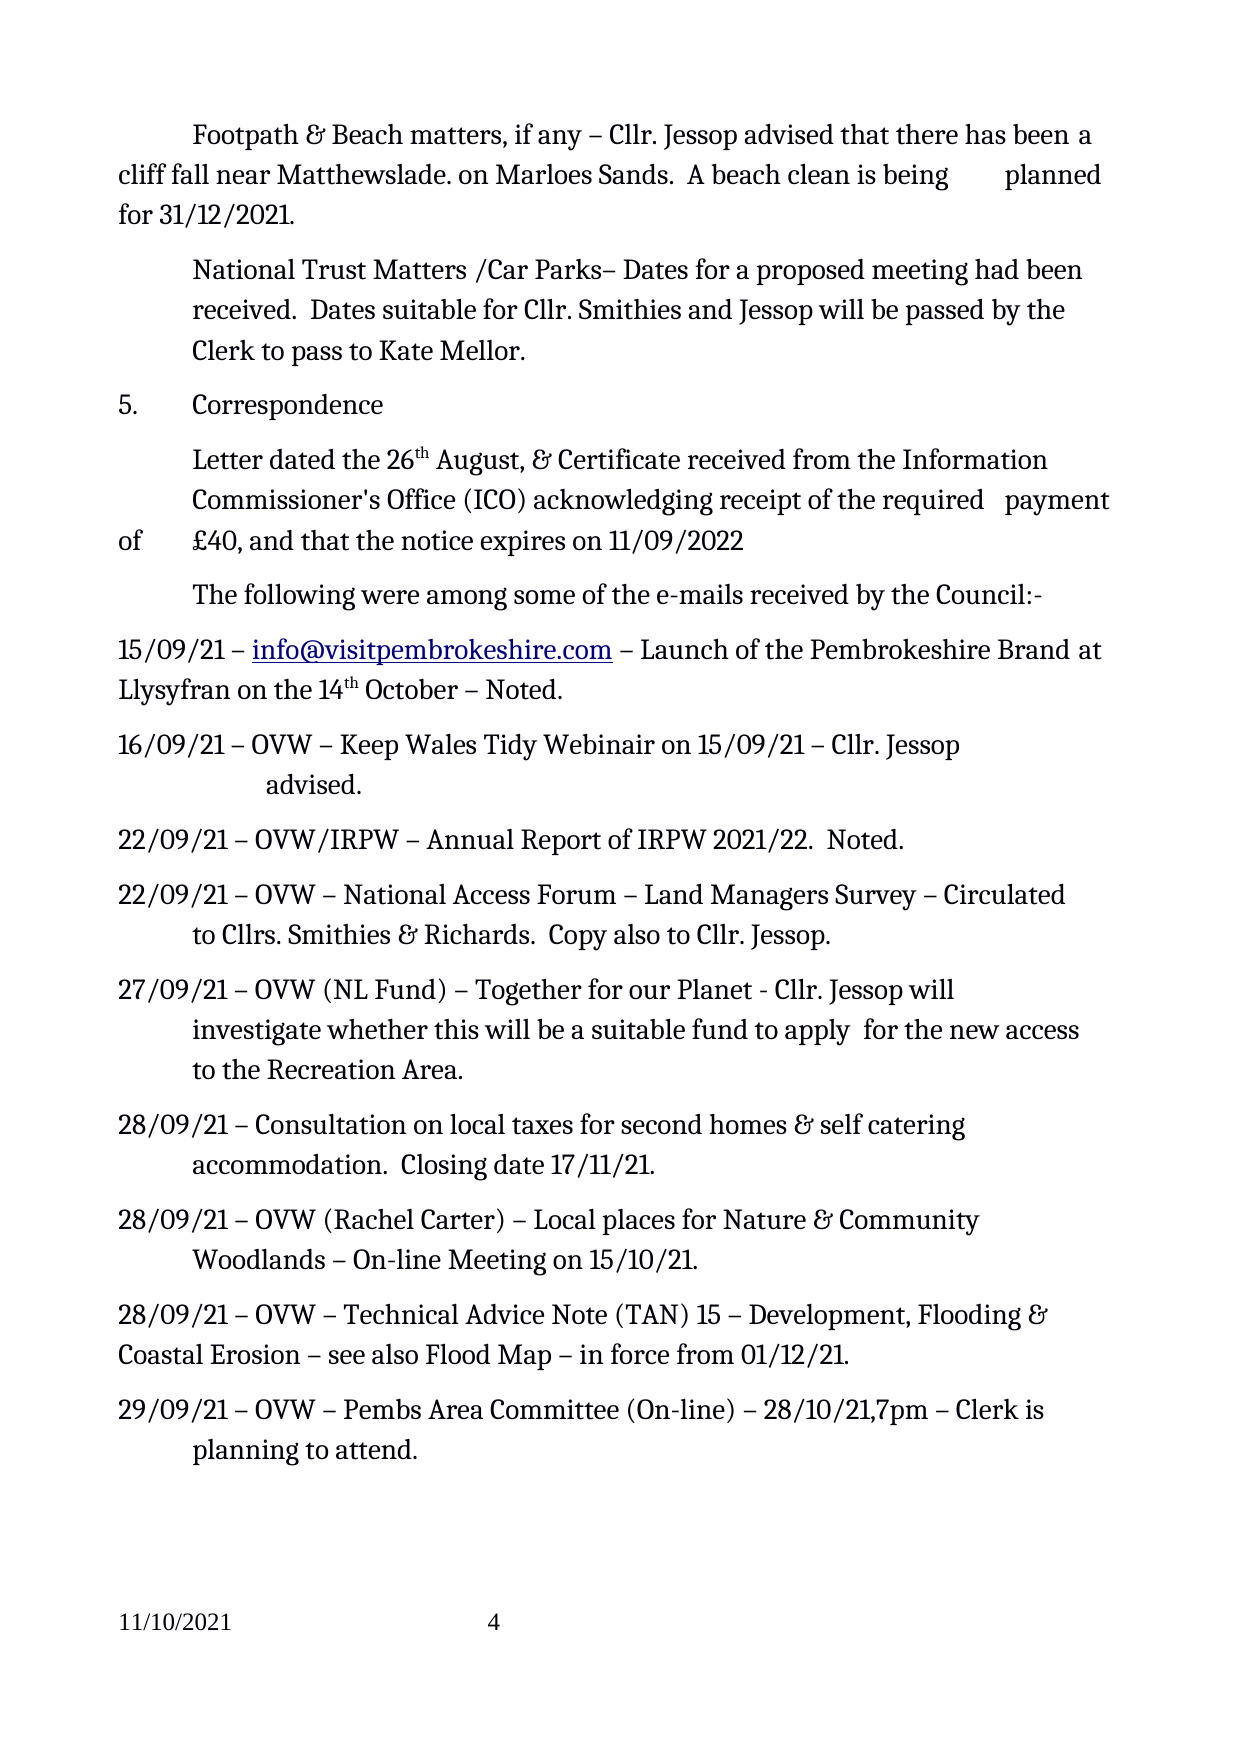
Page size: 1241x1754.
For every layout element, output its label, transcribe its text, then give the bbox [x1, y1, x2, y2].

text 28/09/21 – OVW – Technical Advice Note (TAN) 15 – Development, Flooding & Coastal Erosion – see also Flood Map – in force from 01/12/21. [118, 1298, 1122, 1372]
text 16/09/21 – OVW – Keep Wales Tidy Webinair on 15/09/21 – Cllr. Jessop advised. [118, 728, 1122, 802]
text The following were among some of the e-mails received by the Council:- [118, 578, 1122, 612]
text Letter dated the 26th August, & Certificate received from the Information Commissioner's Office (ICO) acknowledging receipt of the required payment of £40, and that the notice expires on 11/09/2022 [118, 443, 1122, 557]
text National Trust Matters /Car Parks– Dates for a proposed meeting had been received. Dates suitable for Cllr. Smithies and Jessop will be passed by the Clerk to pass to Kate Mellor. [118, 253, 1122, 367]
text 15/09/21 – info@visitpembrokeshire.com – Launch of the Pembrokeshire Brand at Llysyfran on the 14th October – Noted. [118, 633, 1122, 707]
text 22/09/21 – OVW – National Access Forum – Land Managers Survey – Circulated to Cllrs. Smithies & Richards. Copy also to Cllr. Jessop. [118, 878, 1122, 952]
text 22/09/21 – OVW/IRPW – Annual Report of IRPW 2021/22. Noted. [118, 823, 1122, 857]
text 28/09/21 – Consultation on local taxes for second homes & self catering accommodation. Closing date 17/11/21. [118, 1108, 1122, 1182]
text 28/09/21 – OVW (Rachel Carter) – Local places for Nature & Community Woodlands – On-line Meeting on 15/10/21. [118, 1203, 1122, 1277]
text 29/09/21 – OVW – Pembs Area Committee (On-line) – 28/10/21,7pm – Clerk is planning to attend. [118, 1393, 1122, 1467]
text Footpath & Beach matters, if any – Cllr. Jessop advised that there has been a cliff fall near Matthewslade. on Marloes Sands. A beach clean is being planned for 31/12/2021. [118, 118, 1122, 232]
text 5. Correspondence [118, 388, 1122, 422]
text 27/09/21 – OVW (NL Fund) – Together for our Planet - Cllr. Jessop will investigate whether this will be a suitable fund to apply for the new access to the Recreation Area. [118, 973, 1122, 1087]
